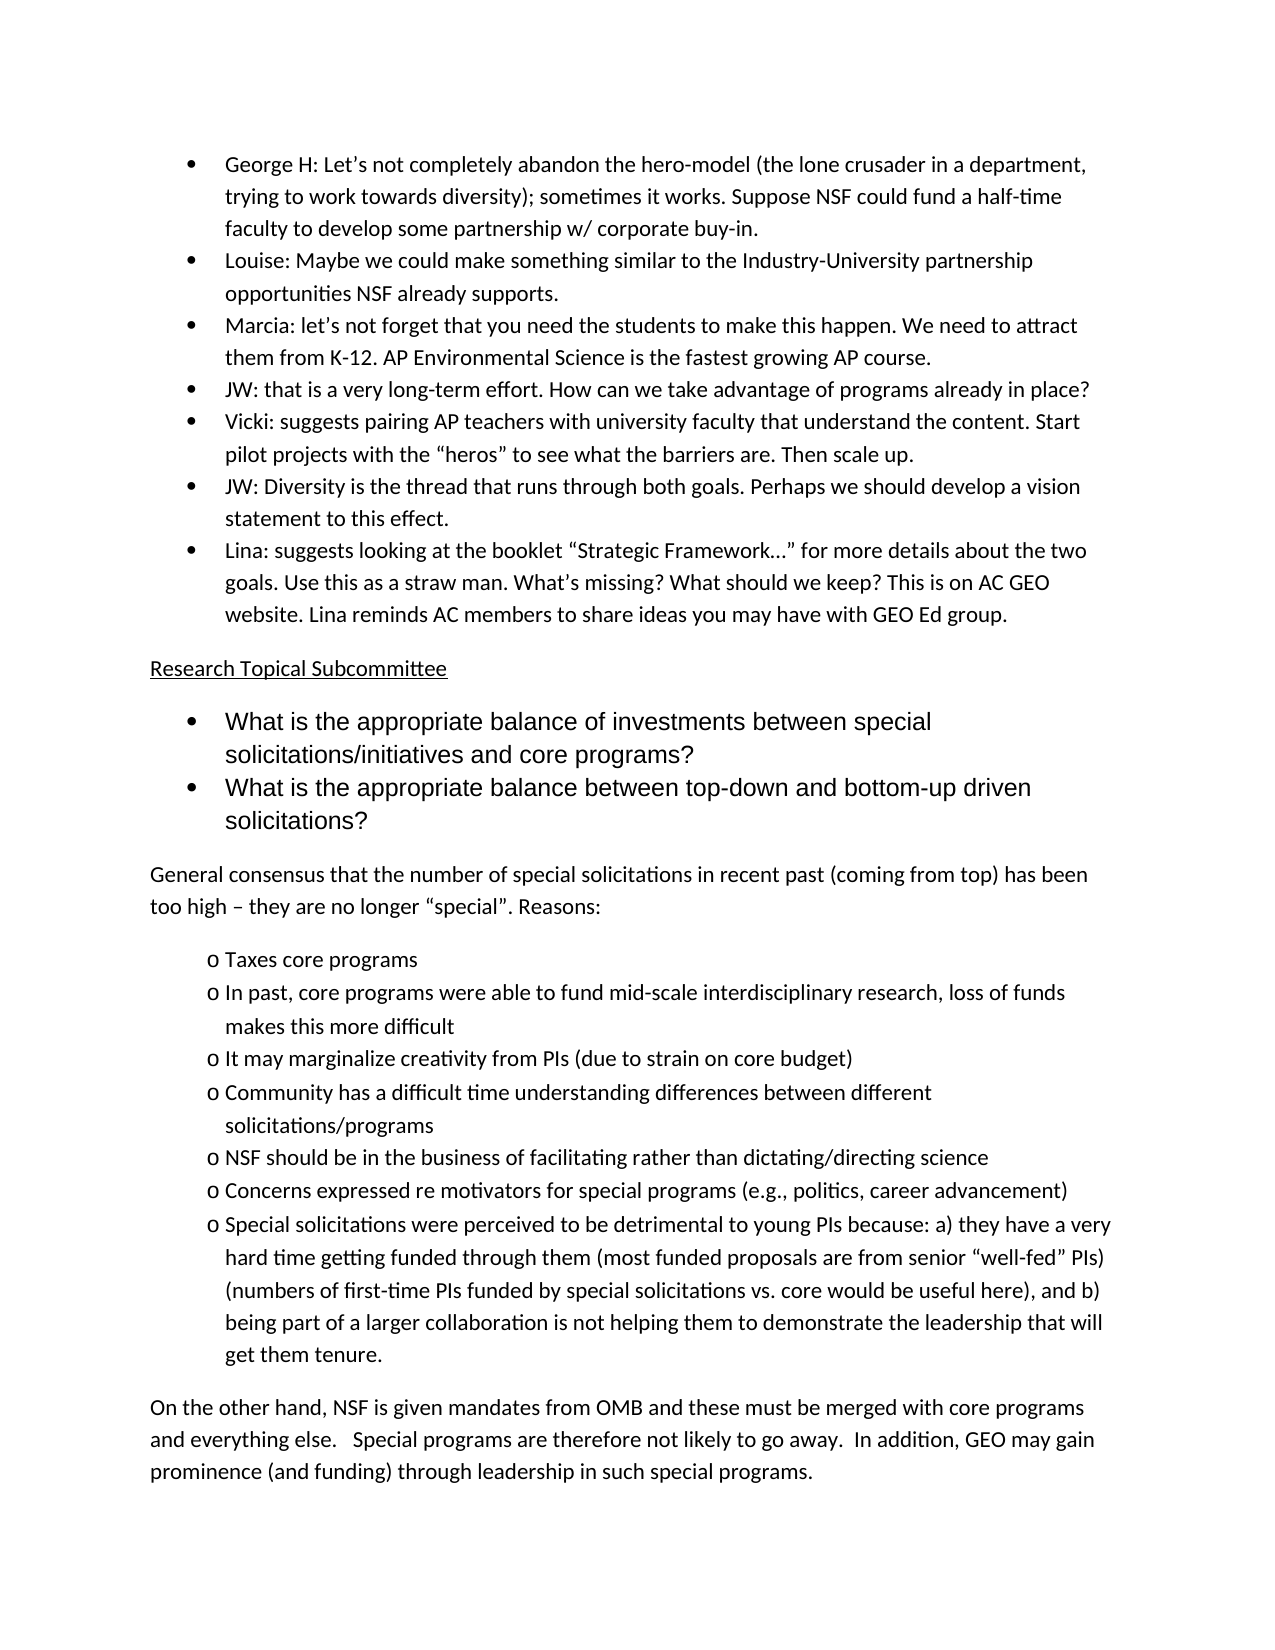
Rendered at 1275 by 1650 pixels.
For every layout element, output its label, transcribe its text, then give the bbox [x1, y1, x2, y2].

list JW: that is a very long-term effort. How can we take advantage of programs already in place? [187, 375, 1125, 403]
list What is the appropriate balance of investments between special solicitations/initiatives and core programs? [187, 707, 1125, 768]
list Marcia: let’s not forget that you need the students to make this happen. We need to attract them from K-12. AP Environmental Science is the fastest growing AP course. [187, 311, 1125, 371]
list Taxes core programs [206, 945, 1125, 974]
list JW: Diversity is the thread that runs through both goals. Perhaps we should develop a vision statement to this effect. [187, 472, 1125, 532]
text Research Topical Subcommittee [150, 654, 1125, 682]
list Concerns expressed re motivators for special programs (e.g., politics, career advancement) [206, 1177, 1125, 1206]
list It may marginalize creativity from PIs (due to strain on core budget) [206, 1044, 1125, 1073]
list What is the appropriate balance between top-down and bottom-up driven solicitations? [187, 773, 1125, 835]
text General consensus that the number of special solicitations in recent past (coming from top) has been too high – they are no longer “special”. Reasons: [150, 860, 1125, 920]
list In past, core programs were able to fund mid-scale interdisciplinary research, loss of funds makes this more difficult [206, 978, 1125, 1040]
list Vicki: suggests pairing AP teachers with university faculty that understand the content. Start pilot projects with the “heros” to see what the barriers are. Then scale up. [187, 407, 1125, 468]
list George H: Let’s not completely abandon the hero-model (the lone crusader in a department, trying to work towards diversity); sometimes it works. Suppose NSF could fund a half-time faculty to develop some partnership w/ corporate buy-in. [187, 150, 1125, 242]
list Community has a difficult time understanding differences between different solicitations/programs [206, 1078, 1125, 1139]
list Louise: Maybe we could make something similar to the Industry-University partnership opportunities NSF already supports. [187, 247, 1125, 307]
list Lina: suggests looking at the booklet “Strategic Framework…” for more details about the two goals. Use this as a straw man. What’s missing? What should we keep? This is on AC GEO website. Lina reminds AC members to share ideas you may have with GEO Ed group. [187, 536, 1125, 629]
list NSF should be in the business of facilitating rather than dictating/directing science [206, 1143, 1125, 1172]
list Special solicitations were perceived to be detrimental to young PIs because: a) they have a very hard time getting funded through them (most funded proposals are from senior “well-fed” PIs) (numbers of first-time PIs funded by special solicitations vs. core would be useful here), and b) being part of a larger collaboration is not helping them to demonstrate the leadership that will get them tenure. [206, 1210, 1125, 1368]
text On the other hand, NSF is given mandates from OMB and these must be merged with core programs and everything else. Special programs are therefore not likely to go away. In addition, GEO may gain prominence (and funding) through leadership in such special programs. [150, 1393, 1125, 1486]
